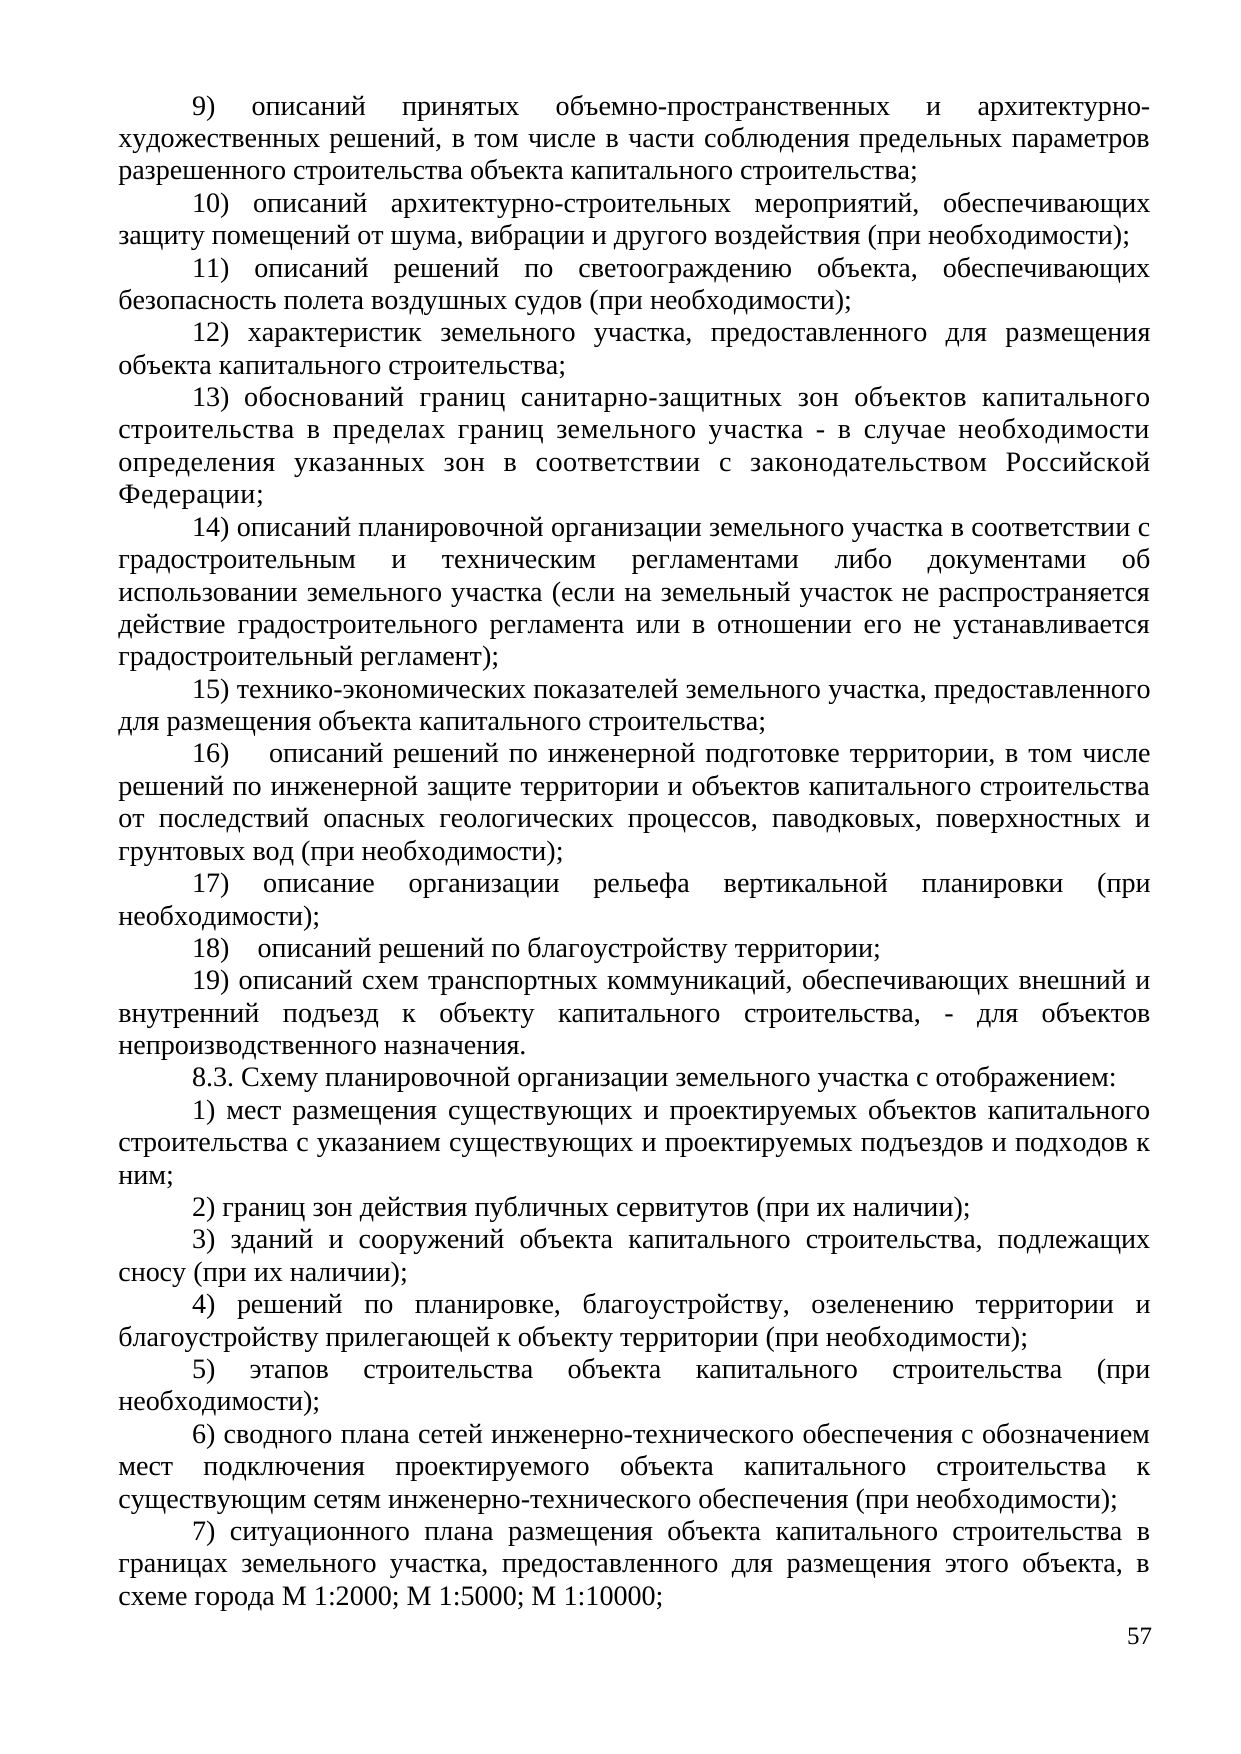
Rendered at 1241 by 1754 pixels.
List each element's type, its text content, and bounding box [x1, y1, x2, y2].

text 5) этапов строительства объекта капитального строительства (при необходимости); [118, 1352, 1152, 1417]
text 4) решений по планировке, благоустройству, озеленению территории и благоустройству прилегающей к объекту территории (при необходимости); [118, 1287, 1152, 1352]
text 11) описаний решений по светоограждению объекта, обеспечивающих безопасность полета воздушных судов (при необходимости); [118, 251, 1152, 315]
text 13) обоснований границ санитарно-защитных зон объектов капитального строительства в пределах границ земельного участка - в случае необходимости определения указанных зон в соответствии с законодательством Российской Федерации; [118, 380, 1152, 510]
text 1) мест размещения существующих и проектируемых объектов капитального строительства с указанием существующих и проектируемых подъездов и подходов к ним; [118, 1093, 1152, 1190]
text 2) границ зон действия публичных сервитутов (при их наличии); [118, 1190, 1152, 1222]
text 6) сводного плана сетей инженерно-технического обеспечения с обозначением мест подключения проектируемого объекта капитального строительства к существующим сетям инженерно-технического обеспечения (при необходимости); [118, 1417, 1152, 1514]
text 3) зданий и сооружений объекта капитального строительства, подлежащих сносу (при их наличии); [118, 1222, 1152, 1287]
text 15) технико-экономических показателей земельного участка, предоставленного для размещения объекта капитального строительства; [118, 672, 1152, 737]
text 9) описаний принятых объемно-пространственных и архитектурно-художественных решений, в том числе в части соблюдения предельных параметров разрешенного строительства объекта капитального строительства; [118, 89, 1152, 186]
text 16) описаний решений по инженерной подготовке территории, в том числе решений по инженерной защите территории и объектов капитального строительства от последствий опасных геологических процессов, паводковых, поверхностных и грунтовых вод (при необходимости); [118, 737, 1152, 866]
text 18) описаний решений по благоустройству территории; [118, 931, 1152, 963]
text 10) описаний архитектурно-строительных мероприятий, обеспечивающих защиту помещений от шума, вибрации и другого воздействия (при необходимости); [118, 186, 1152, 251]
text 7) ситуационного плана размещения объекта капитального строительства в границах земельного участка, предоставленного для размещения этого объекта, в схеме города М 1:2000; М 1:5000; М 1:10000; [118, 1514, 1152, 1611]
text 17) описание организации рельефа вертикальной планировки (при необходимости); [118, 866, 1152, 931]
text 14) описаний планировочной организации земельного участка в соответствии с градостроительным и техническим регламентами либо документами об использовании земельного участка (если на земельный участок не распространяется действие градостроительного регламента или в отношении его не устанавливается градостроительный регламент); [118, 510, 1152, 672]
text 12) характеристик земельного участка, предоставленного для размещения объекта капитального строительства; [118, 315, 1152, 380]
text 8.3. Схему планировочной организации земельного участка с отображением: [118, 1061, 1152, 1093]
text 19) описаний схем транспортных коммуникаций, обеспечивающих внешний и внутренний подъезд к объекту капитального строительства, - для объектов непроизводственного назначения. [118, 963, 1152, 1061]
